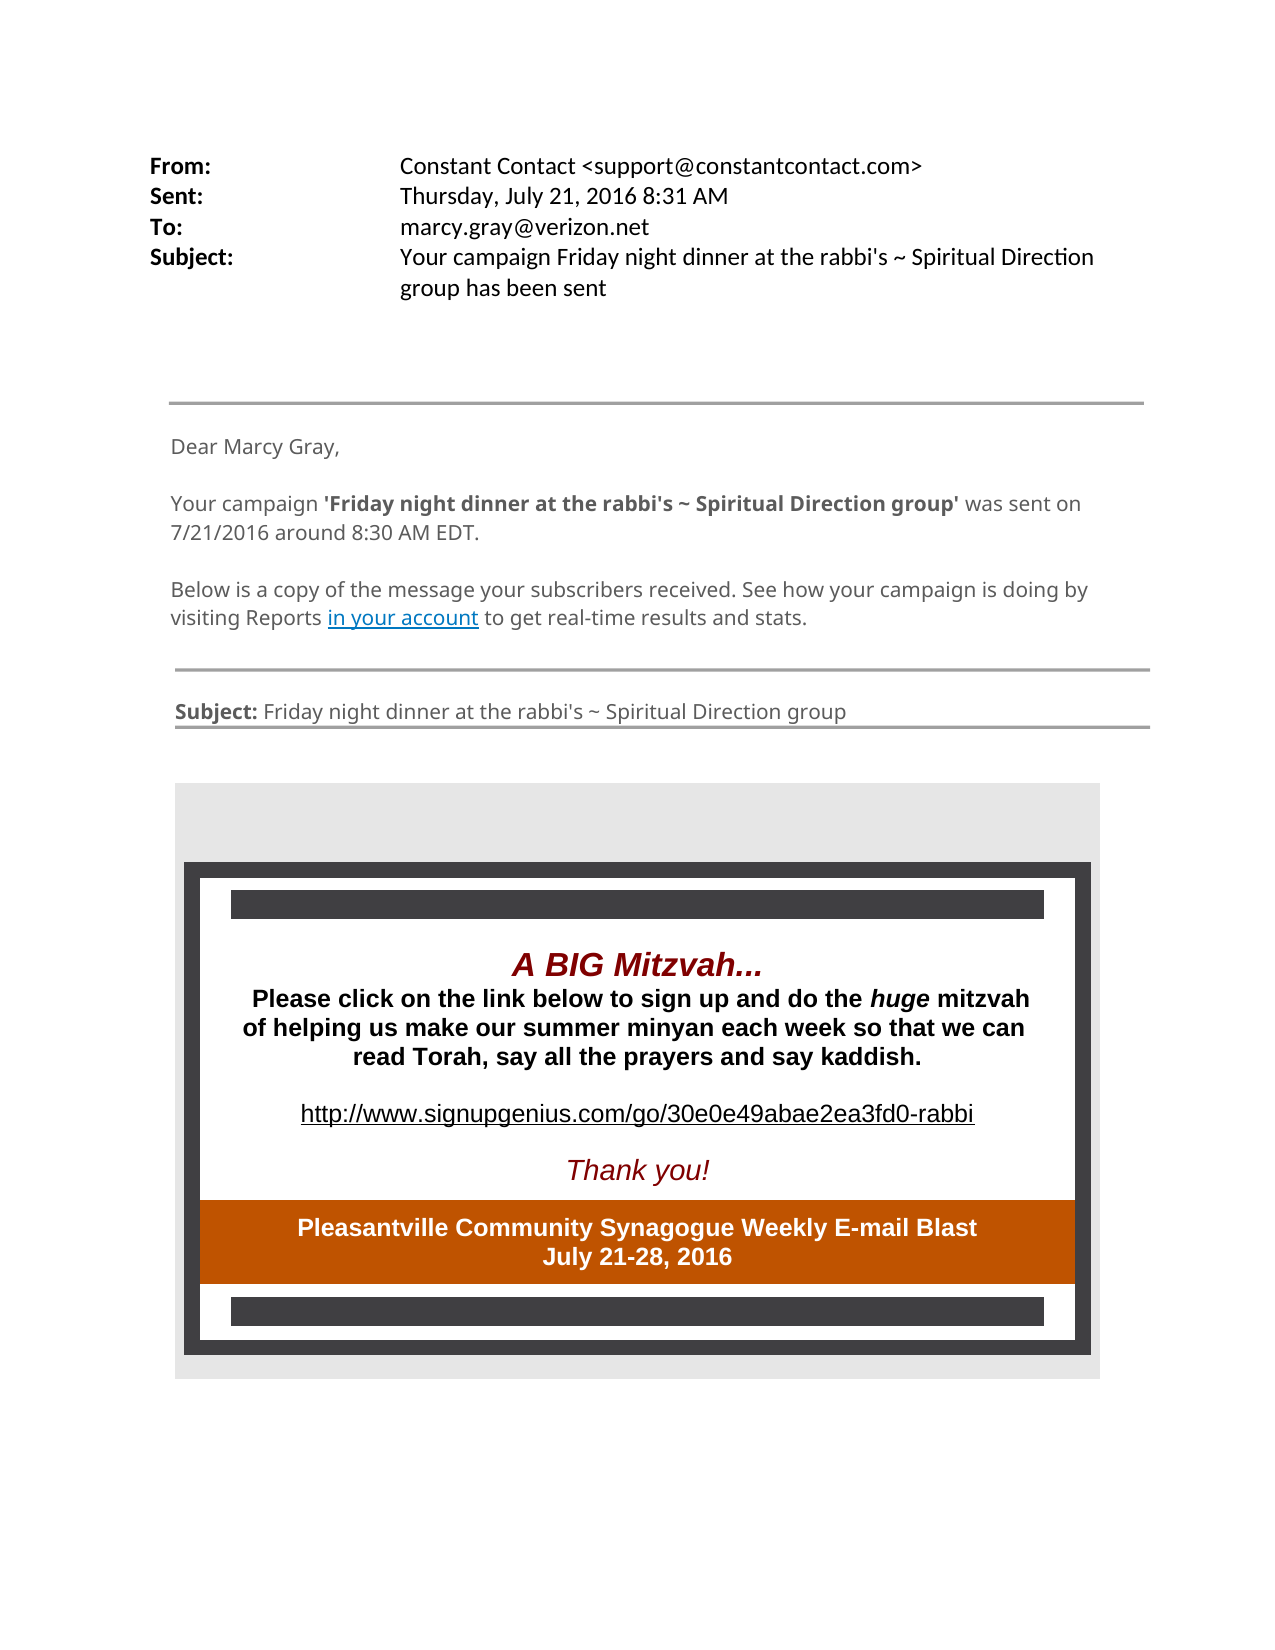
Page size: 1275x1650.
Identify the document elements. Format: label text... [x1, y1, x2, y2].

table_cell [169, 662, 1106, 1385]
text To: marcy.gray@verizon.net [150, 211, 1125, 242]
text Sent: Thursday, July 21, 2016 8:31 AM [150, 181, 1125, 211]
text From: Constant Contact <support@constantcontact.com> [150, 150, 1125, 181]
text Subject: Your campaign Friday night dinner at the rabbi's ~ Spiritual Direction group has been sent [150, 242, 1125, 303]
table_cell [169, 431, 1106, 662]
